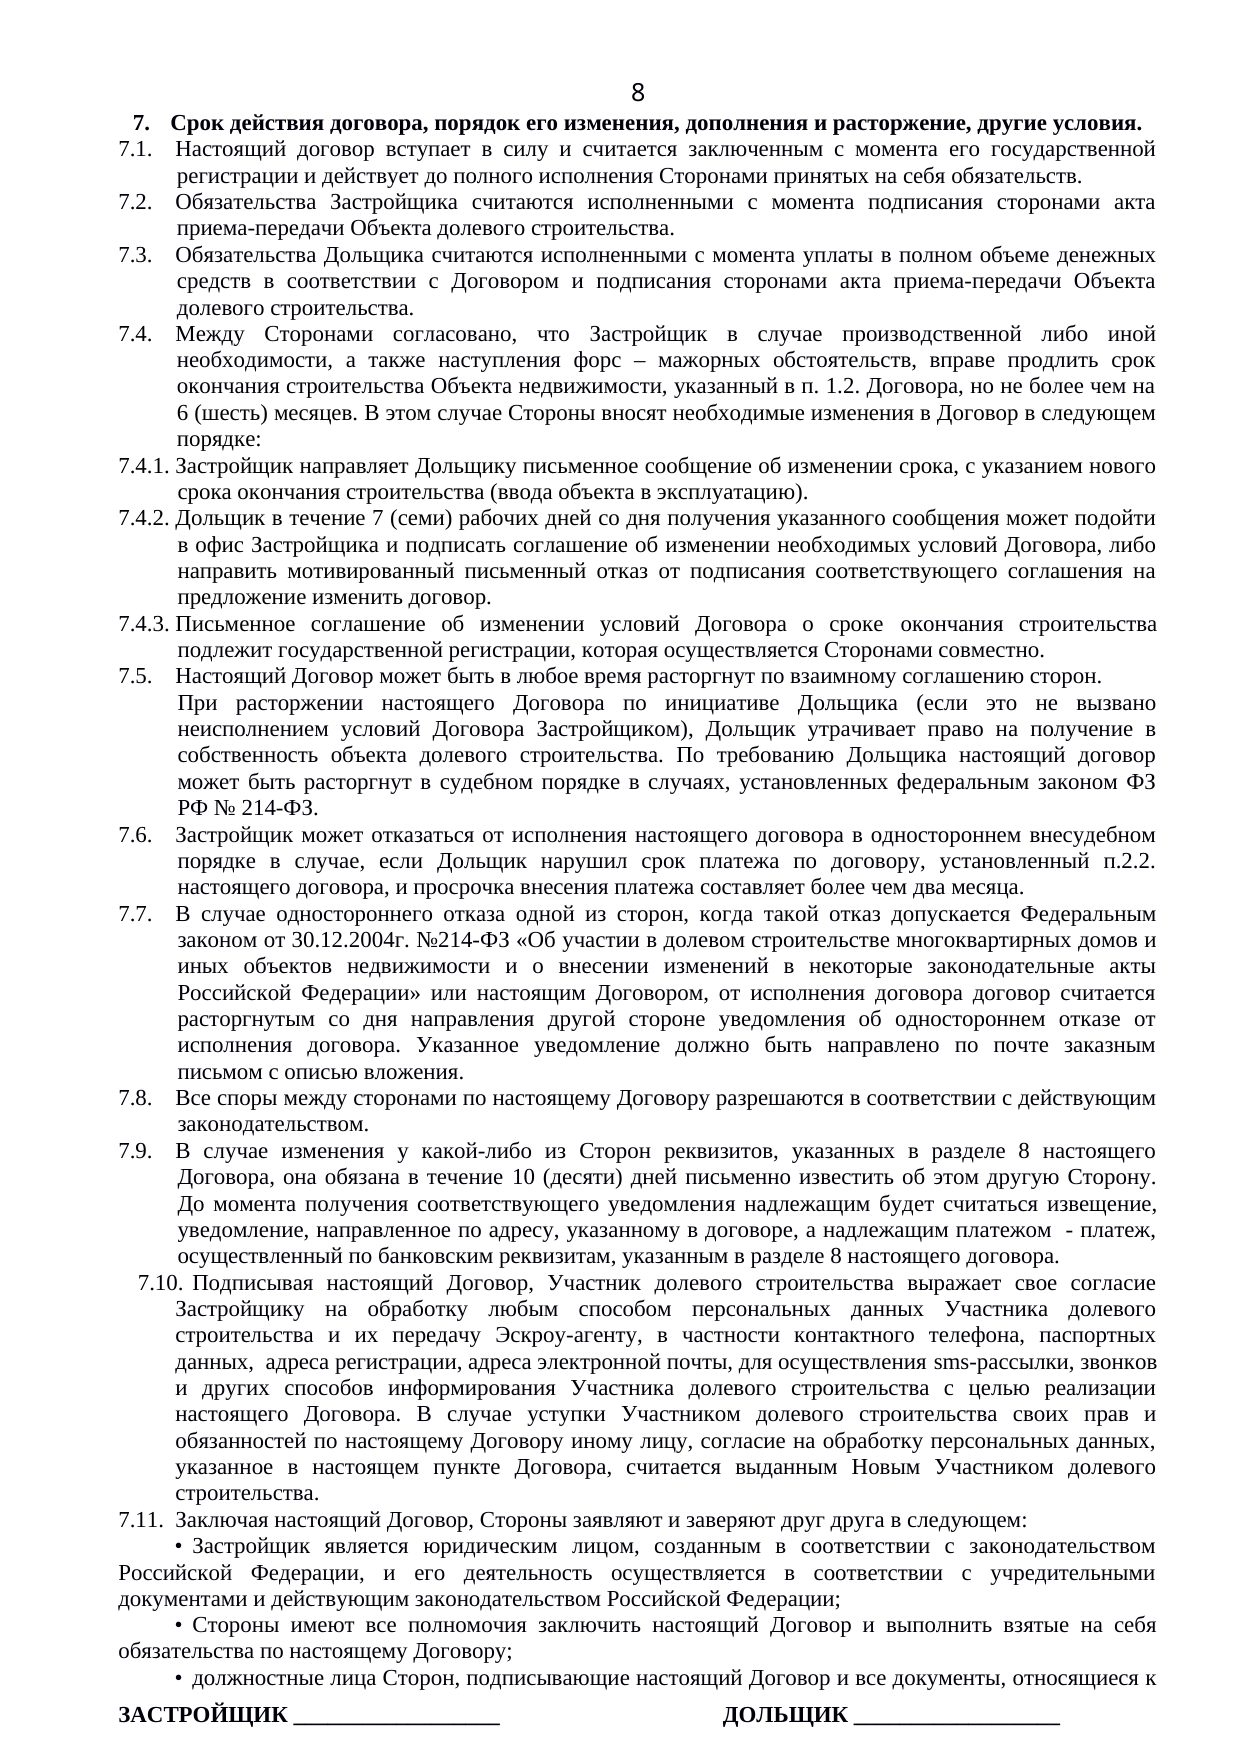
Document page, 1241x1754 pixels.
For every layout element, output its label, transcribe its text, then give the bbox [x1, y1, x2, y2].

list Заключая настоящий Договор, Стороны заявляют и заверяют друг друга в следующем: [118, 1506, 1157, 1532]
list Между Сторонами согласовано, что Застройщик в случае производственной либо иной необходимости, а также наступления форс – мажорных обстоятельств, вправе продлить срок окончания строительства Объекта недвижимости, указанный в п. 1.2. Договора, но не более чем на 6 (шесть) месяцев. В этом случае Стороны вносят необходимые изменения в Договор в следующем порядке: [118, 320, 1157, 452]
list В случае изменения у какой-либо из Сторон реквизитов, указанных в разделе 8 настоящего Договора, она обязана в течение 10 (десяти) дней письменно известить об этом другую Сторону. До момента получения соответствующего уведомления надлежащим будет считаться извещение, уведомление, направленное по адресу, указанному в договоре, а надлежащим платежом - платеж, осуществленный по банковским реквизитам, указанным в разделе 8 настоящего договора. [118, 1137, 1157, 1269]
list Подписывая настоящий Договор, Участник долевого строительства выражает свое согласие Застройщику на обработку любым способом персональных данных Участника долевого строительства и их передачу Эскроу-агенту, в частности контактного телефона, паспортных данных, адреса регистрации, адреса электронной почты, для осуществления sms-рассылки, звонков и других способов информирования Участника долевого строительства с целью реализации настоящего Договора. В случае уступки Участником долевого строительства своих прав и обязанностей по настоящему Договору иному лицу, согласие на обработку персональных данных, указанное в настоящем пункте Договора, считается выданным Новым Участником долевого строительства. [138, 1269, 1157, 1506]
list Обязательства Застройщика считаются исполненными с момента подписания сторонами акта приема-передачи Объекта долевого строительства. [118, 188, 1157, 241]
text • Застройщик является юридическим лицом, созданным в соответствии с законодательством Российской Федерации, и его деятельность осуществляется в соответствии с учредительными документами и действующим законодательством Российской Федерации; [118, 1532, 1157, 1611]
list Застройщик направляет Дольщику письменное сообщение об изменении срока, с указанием нового срока окончания строительства (ввода объекта в эксплуатацию). [118, 452, 1157, 504]
list Застройщик может отказаться от исполнения настоящего договора в одностороннем внесудебном порядке в случае, если Дольщик нарушил срок платежа по договору, установленный п.2.2. настоящего договора, и просрочка внесения платежа составляет более чем два месяца. [118, 821, 1157, 900]
text При расторжении настоящего Договора по инициативе Дольщика (если это не вызвано неисполнением условий Договора Застройщиком), Дольщик утрачивает право на получение в собственность объекта долевого строительства. По требованию Дольщика настоящий договор может быть расторгнут в судебном порядке в случаях, установленных федеральным законом ФЗ РФ № 214-ФЗ. [177, 689, 1157, 821]
text • Стороны имеют все полномочия заключить настоящий Договор и выполнить взятые на себя обязательства по настоящему Договору; [118, 1611, 1157, 1664]
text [118, 1664, 1157, 1690]
list Срок действия договора, порядок его изменения, дополнения и расторжение, другие условия. [118, 109, 1157, 135]
list Письменное соглашение об изменении условий Договора о сроке окончания строительства подлежит государственной регистрации, которая осуществляется Сторонами совместно. [118, 610, 1157, 662]
list Настоящий договор вступает в силу и считается заключенным с момента его государственной регистрации и действует до полного исполнения Сторонами принятых на себя обязательств. [118, 135, 1157, 188]
list Настоящий Договор может быть в любое время расторгнут по взаимному соглашению сторон. [118, 662, 1157, 689]
list Все споры между сторонами по настоящему Договору разрешаются в соответствии с действующим законодательством. [118, 1084, 1157, 1137]
list Обязательства Дольщика считаются исполненными с момента уплаты в полном объеме денежных средств в соответствии с Договором и подписания сторонами акта приема-передачи Объекта долевого строительства. [118, 241, 1157, 320]
list В случае одностороннего отказа одной из сторон, когда такой отказ допускается Федеральным законом от 30.12.2004г. №214-ФЗ «Об участии в долевом строительстве многоквартирных домов и иных объектов недвижимости и о внесении изменений в некоторые законодательные акты Российской Федерации» или настоящим Договором, от исполнения договора договор считается расторгнутым со дня направления другой стороне уведомления об одностороннем отказе от исполнения договора. Указанное уведомление должно быть направлено по почте заказным письмом с описью вложения. [118, 900, 1157, 1084]
list Дольщик в течение 7 (семи) рабочих дней со дня получения указанного сообщения может подойти в офис Застройщика и подписать соглашение об изменении необходимых условий Договора, либо направить мотивированный письменный отказ от подписания соответствующего соглашения на предложение изменить договор. [118, 504, 1157, 610]
